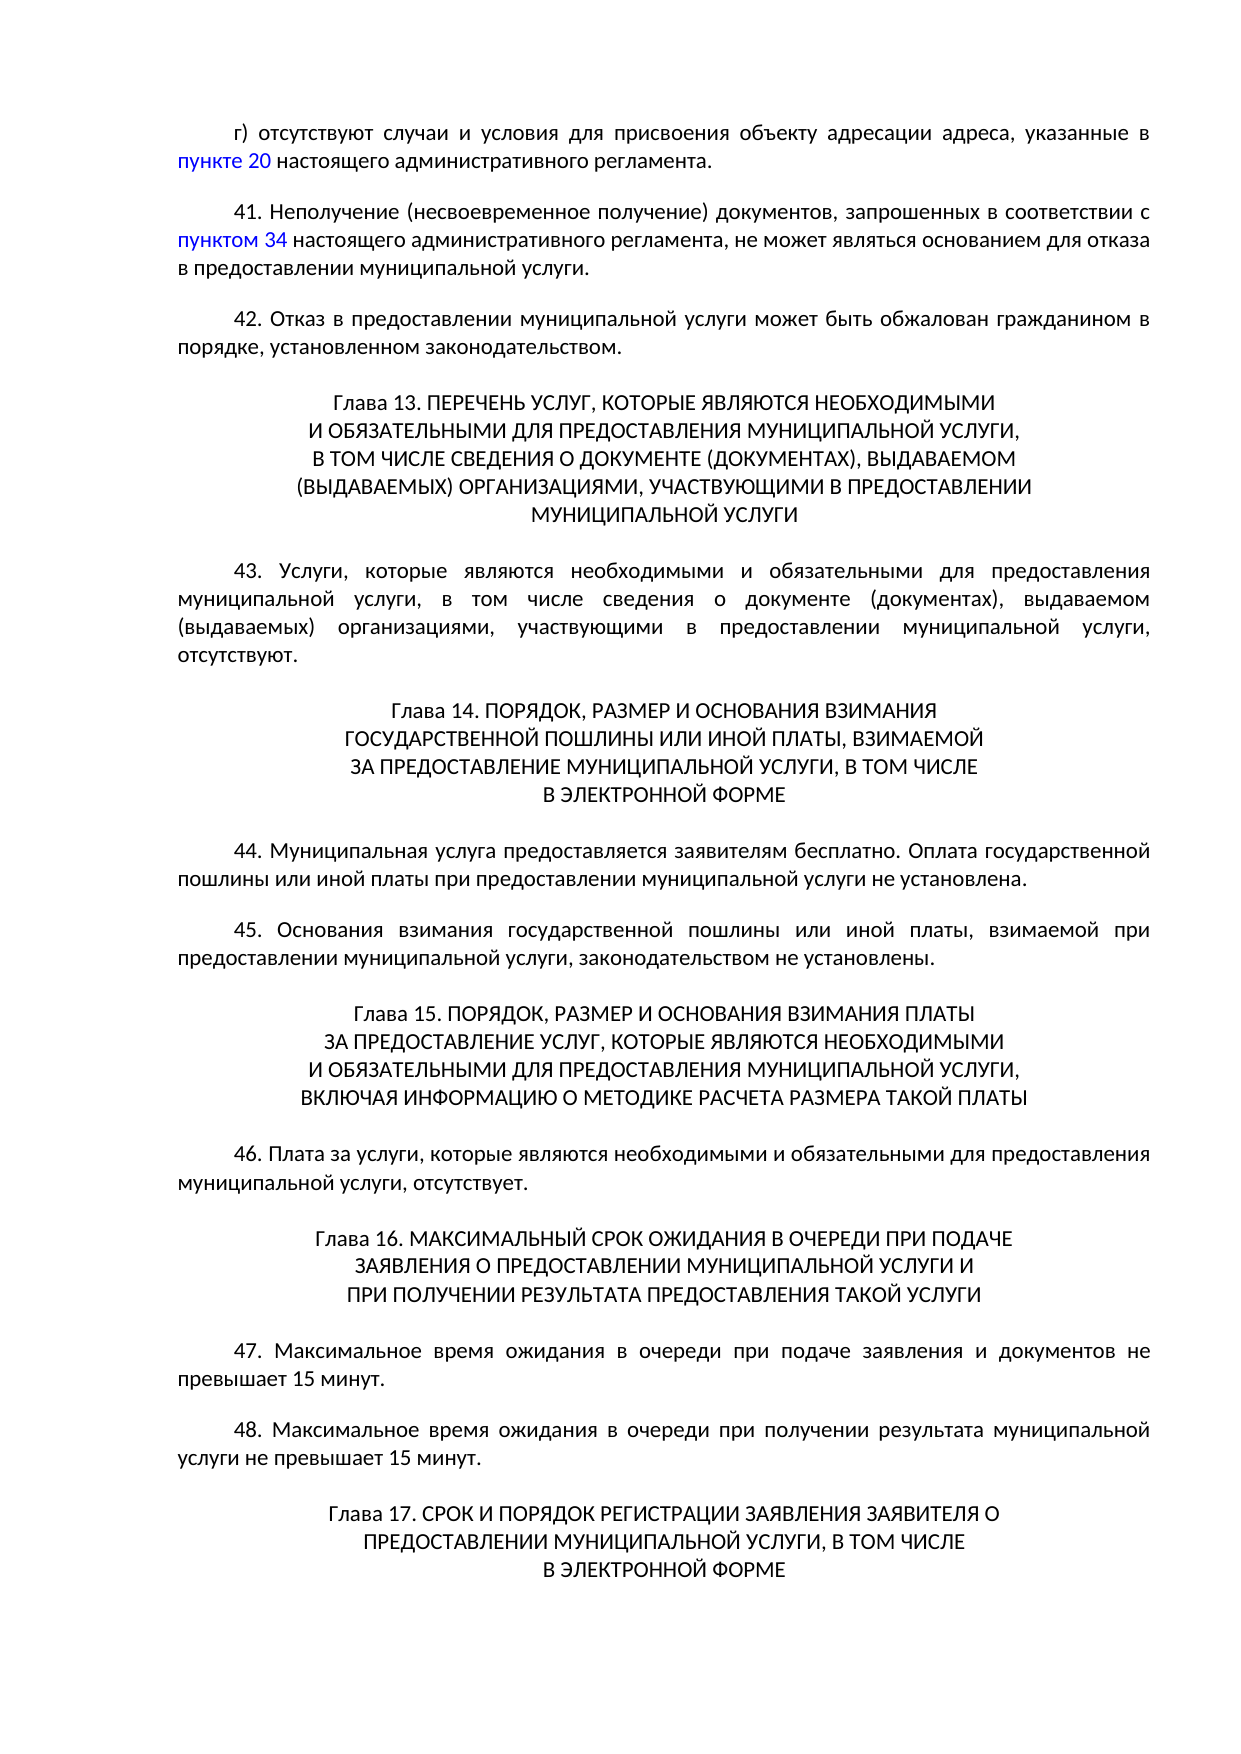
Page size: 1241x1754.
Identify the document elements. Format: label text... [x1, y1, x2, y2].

text ГОСУДАРСТВЕННОЙ ПОШЛИНЫ ИЛИ ИНОЙ ПЛАТЫ, ВЗИМАЕМОЙ [177, 724, 1152, 752]
text ЗАЯВЛЕНИЯ О ПРЕДОСТАВЛЕНИИ МУНИЦИПАЛЬНОЙ УСЛУГИ И [177, 1252, 1152, 1280]
text 41. Неполучение (несвоевременное получение) документов, запрошенных в соответствии с пунктом 34 настоящего административного регламента, не может являться основанием для отказа в предоставлении муниципальной услуги. [177, 197, 1152, 281]
text В ЭЛЕКТРОННОЙ ФОРМЕ [177, 780, 1152, 808]
text Глава 16. МАКСИМАЛЬНЫЙ СРОК ОЖИДАНИЯ В ОЧЕРЕДИ ПРИ ПОДАЧЕ [177, 1224, 1152, 1252]
text В ЭЛЕКТРОННОЙ ФОРМЕ [177, 1555, 1152, 1583]
text (ВЫДАВАЕМЫХ) ОРГАНИЗАЦИЯМИ, УЧАСТВУЮЩИМИ В ПРЕДОСТАВЛЕНИИ [177, 472, 1152, 500]
text ЗА ПРЕДОСТАВЛЕНИЕ УСЛУГ, КОТОРЫЕ ЯВЛЯЮТСЯ НЕОБХОДИМЫМИ [177, 1027, 1152, 1056]
text ПРИ ПОЛУЧЕНИИ РЕЗУЛЬТАТА ПРЕДОСТАВЛЕНИЯ ТАКОЙ УСЛУГИ [177, 1280, 1152, 1308]
text 42. Отказ в предоставлении муниципальной услуги может быть обжалован гражданином в порядке, установленном законодательством. [177, 304, 1152, 360]
text 45. Основания взимания государственной пошлины или иной платы, взимаемой при предоставлении муниципальной услуги, законодательством не установлены. [177, 915, 1152, 971]
text г) отсутствуют случаи и условия для присвоения объекту адресации адреса, указанные в пункте 20 настоящего административного регламента. [177, 118, 1152, 174]
text И ОБЯЗАТЕЛЬНЫМИ ДЛЯ ПРЕДОСТАВЛЕНИЯ МУНИЦИПАЛЬНОЙ УСЛУГИ, [177, 1056, 1152, 1083]
text Глава 13. ПЕРЕЧЕНЬ УСЛУГ, КОТОРЫЕ ЯВЛЯЮТСЯ НЕОБХОДИМЫМИ [177, 388, 1152, 416]
text ВКЛЮЧАЯ ИНФОРМАЦИЮ О МЕТОДИКЕ РАСЧЕТА РАЗМЕРА ТАКОЙ ПЛАТЫ [177, 1083, 1152, 1112]
text 44. Муниципальная услуга предоставляется заявителям бесплатно. Оплата государственной пошлины или иной платы при предоставлении муниципальной услуги не установлена. [177, 836, 1152, 892]
text И ОБЯЗАТЕЛЬНЫМИ ДЛЯ ПРЕДОСТАВЛЕНИЯ МУНИЦИПАЛЬНОЙ УСЛУГИ, [177, 416, 1152, 444]
text 43. Услуги, которые являются необходимыми и обязательными для предоставления муниципальной услуги, в том числе сведения о документе (документах), выдаваемом (выдаваемых) организациями, участвующими в предоставлении муниципальной услуги, отсутствуют. [177, 556, 1152, 668]
text ЗА ПРЕДОСТАВЛЕНИЕ МУНИЦИПАЛЬНОЙ УСЛУГИ, В ТОМ ЧИСЛЕ [177, 752, 1152, 780]
text МУНИЦИПАЛЬНОЙ УСЛУГИ [177, 500, 1152, 528]
text 46. Плата за услуги, которые являются необходимыми и обязательными для предоставления муниципальной услуги, отсутствует. [177, 1139, 1152, 1196]
text Глава 14. ПОРЯДОК, РАЗМЕР И ОСНОВАНИЯ ВЗИМАНИЯ [177, 696, 1152, 724]
text В ТОМ ЧИСЛЕ СВЕДЕНИЯ О ДОКУМЕНТЕ (ДОКУМЕНТАХ), ВЫДАВАЕМОМ [177, 444, 1152, 472]
text 47. Максимальное время ожидания в очереди при подаче заявления и документов не превышает 15 минут. [177, 1336, 1152, 1392]
text 48. Максимальное время ожидания в очереди при получении результата муниципальной услуги не превышает 15 минут. [177, 1415, 1152, 1471]
text Глава 15. ПОРЯДОК, РАЗМЕР И ОСНОВАНИЯ ВЗИМАНИЯ ПЛАТЫ [177, 999, 1152, 1027]
text ПРЕДОСТАВЛЕНИИ МУНИЦИПАЛЬНОЙ УСЛУГИ, В ТОМ ЧИСЛЕ [177, 1527, 1152, 1555]
text Глава 17. СРОК И ПОРЯДОК РЕГИСТРАЦИИ ЗАЯВЛЕНИЯ ЗАЯВИТЕЛЯ О [177, 1499, 1152, 1527]
